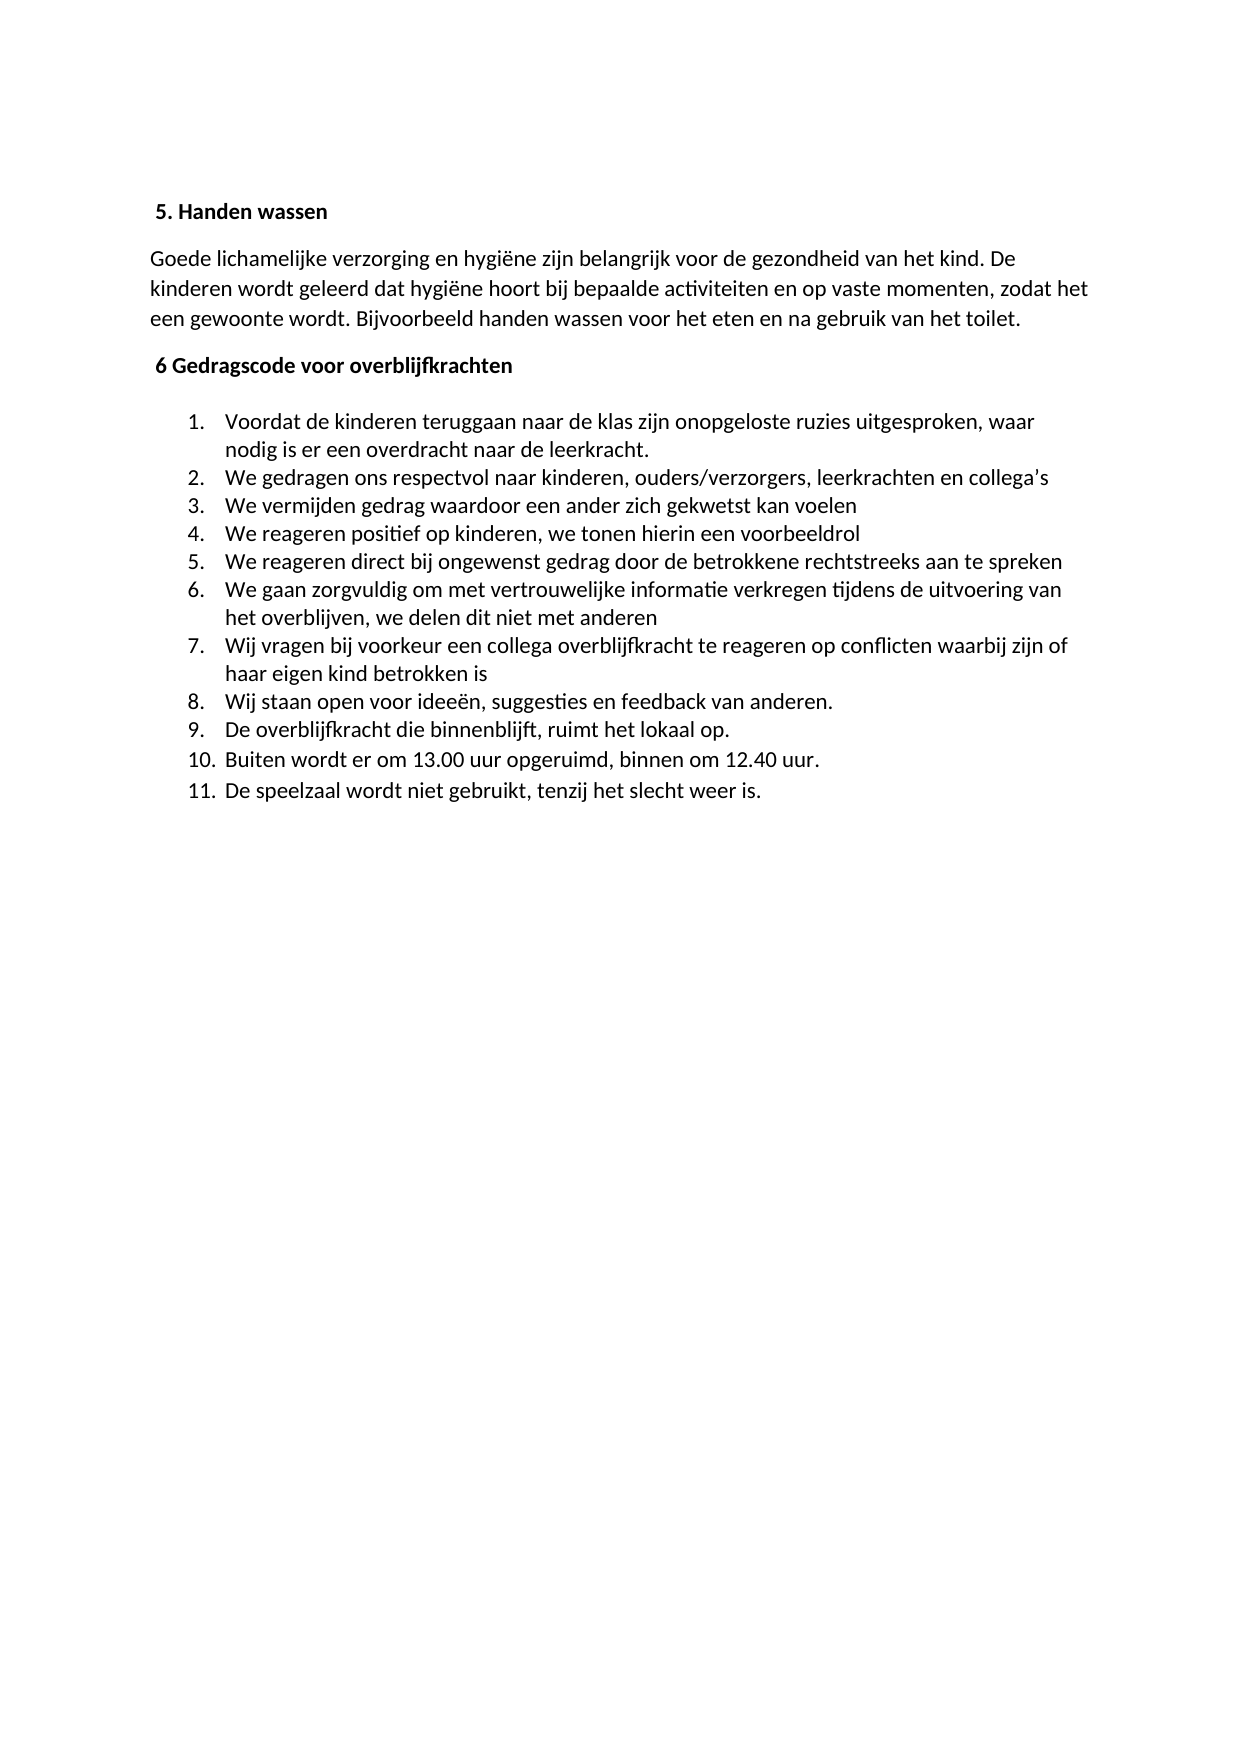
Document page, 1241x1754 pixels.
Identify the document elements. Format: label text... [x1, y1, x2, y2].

list We vermijden gedrag waardoor een ander zich gekwetst kan voelen [187, 491, 1090, 519]
list De overblijfkracht die binnenblijft, ruimt het lokaal op. [187, 715, 1090, 743]
text 5. Handen wassen [150, 197, 1090, 225]
list Wij vragen bij voorkeur een collega overblijfkracht te reageren op conflicten waarbij zijn of haar eigen kind betrokken is [187, 631, 1090, 687]
list Voordat de kinderen teruggaan naar de klas zijn onopgeloste ruzies uitgesproken, waar nodig is er een overdracht naar de leerkracht. [187, 407, 1090, 463]
list We reageren positief op kinderen, we tonen hierin een voorbeeldrol [187, 519, 1090, 547]
list Buiten wordt er om 13.00 uur opgeruimd, binnen om 12.40 uur. [187, 746, 1090, 773]
list Wij staan open voor ideeën, suggesties en feedback van anderen. [187, 687, 1090, 715]
list We gedragen ons respectvol naar kinderen, ouders/verzorgers, leerkrachten en collega’s [187, 463, 1090, 491]
text 6 Gedragscode voor overblijfkrachten [150, 351, 1090, 379]
list We gaan zorgvuldig om met vertrouwelijke informatie verkregen tijdens de uitvoering van het overblijven, we delen dit niet met anderen [187, 575, 1090, 631]
text Goede lichamelijke verzorging en hygiëne zijn belangrijk voor de gezondheid van het kind. De kinderen wordt geleerd dat hygiëne hoort bij bepaalde activiteiten en op vaste momenten, zodat het een gewoonte wordt. Bijvoorbeeld handen wassen voor het eten en na gebruik van het toilet. [150, 244, 1090, 332]
list We reageren direct bij ongewenst gedrag door de betrokkene rechtstreeks aan te spreken [187, 547, 1090, 575]
list De speelzaal wordt niet gebruikt, tenzij het slecht weer is. [187, 776, 1090, 804]
